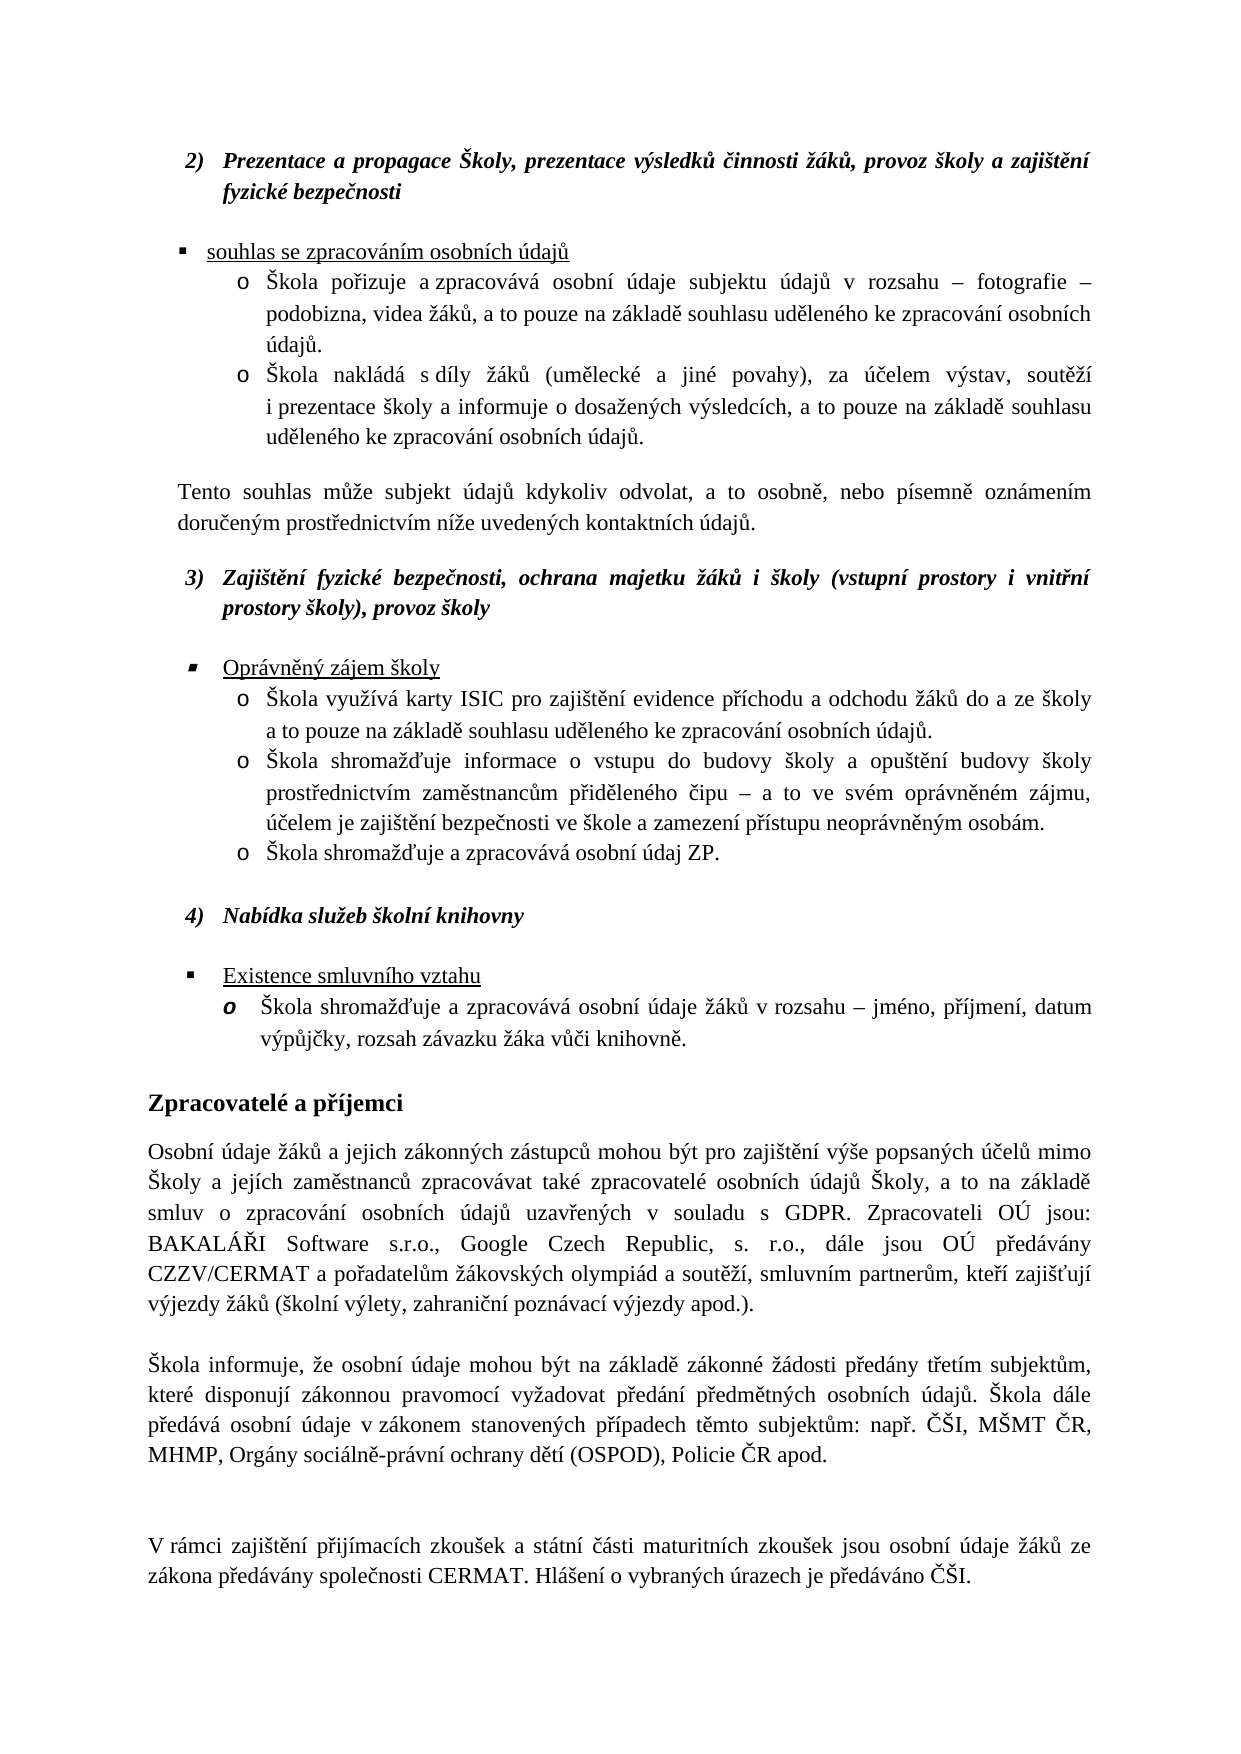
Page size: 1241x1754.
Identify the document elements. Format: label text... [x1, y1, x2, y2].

list Zajištění fyzické bezpečnosti, ochrana majetku žáků i školy (vstupní prostory i vnitřní prostory školy), provoz školy [185, 564, 1093, 620]
list Škola shromažďuje informace o vstupu do budovy školy a opuštění budovy školy prostřednictvím zaměstnancům přiděleného čipu – a to ve svém oprávněném zájmu, účelem je zajištění bezpečnosti ve škole a zamezení přístupu neoprávněným osobám. [236, 747, 1093, 836]
list Existence smluvního vztahu [185, 962, 1093, 989]
list Škola shromažďuje a zpracovává osobní údaje žáků v rozsahu – jméno, příjmení, datum výpůjčky, rozsah závazku žáka vůči knihovně. [223, 993, 1093, 1051]
list souhlas se zpracováním osobních údajů [177, 238, 1093, 264]
list Nabídka služeb školní knihovny [185, 902, 1093, 928]
list Škola využívá karty ISIC pro zajištění evidence příchodu a odchodu žáků do a ze školy a to pouze na základě souhlasu uděleného ke zpracování osobních údajů. [236, 685, 1093, 743]
text Tento souhlas může subjekt údajů kdykoliv odvolat, a to osobně, nebo písemně oznámením doručeným prostřednictvím níže uvedených kontaktních údajů. [177, 478, 1093, 535]
text Škola informuje, že osobní údaje mohou být na základě zákonné žádosti předány třetím subjektům, které disponují zákonnou pravomocí vyžadovat předání předmětných osobních údajů. Škola dále předává osobní údaje v zákonem stanovených případech těmto subjektům: např. ČŠI, MŠMT ČR, MHMP, Orgány sociálně-právní ochrany dětí (OSPOD), Policie ČR apod. [148, 1351, 1093, 1468]
text Osobní údaje žáků a jejich zákonných zástupců mohou být pro zajištění výše popsaných účelů mimo Školy a jejích zaměstnanců zpracovávat také zpracovatelé osobních údajů Školy, a to na základě smluv o zpracování osobních údajů uzavřených v souladu s GDPR. Zpracovateli OÚ jsou: BAKALÁŘI Software s.r.o., Google Czech Republic, s. r.o., dále jsou OÚ předávány CZZV/CERMAT a pořadatelům žákovských olympiád a soutěží, smluvním partnerům, kteří zajišťují výjezdy žáků (školní výlety, zahraniční poznávací výjezdy apod.). [148, 1138, 1093, 1317]
text V rámci zajištění přijímacích zkoušek a státní části maturitních zkoušek jsou osobní údaje žáků ze zákona předávány společnosti CERMAT. Hlášení o vybraných úrazech je předáváno ČŠI. [148, 1532, 1093, 1589]
list Škola pořizuje a zpracovává osobní údaje subjektu údajů v rozsahu – fotografie – podobizna, videa žáků, a to pouze na základě souhlasu uděleného ke zpracování osobních údajů. [236, 268, 1093, 357]
list Škola nakládá s díly žáků (umělecké a jiné povahy), za účelem výstav, soutěží i prezentace školy a informuje o dosažených výsledcích, a to pouze na základě souhlasu uděleného ke zpracování osobních údajů. [236, 361, 1093, 449]
list Oprávněný zájem školy [185, 654, 1093, 681]
list Prezentace a propagace Školy, prezentace výsledků činnosti žáků, provoz školy a zajištění fyzické bezpečnosti [185, 148, 1093, 204]
list Škola shromažďuje a zpracovává osobní údaj ZP. [236, 839, 1093, 868]
text Zpracovatelé a příjemci [148, 1088, 1093, 1117]
